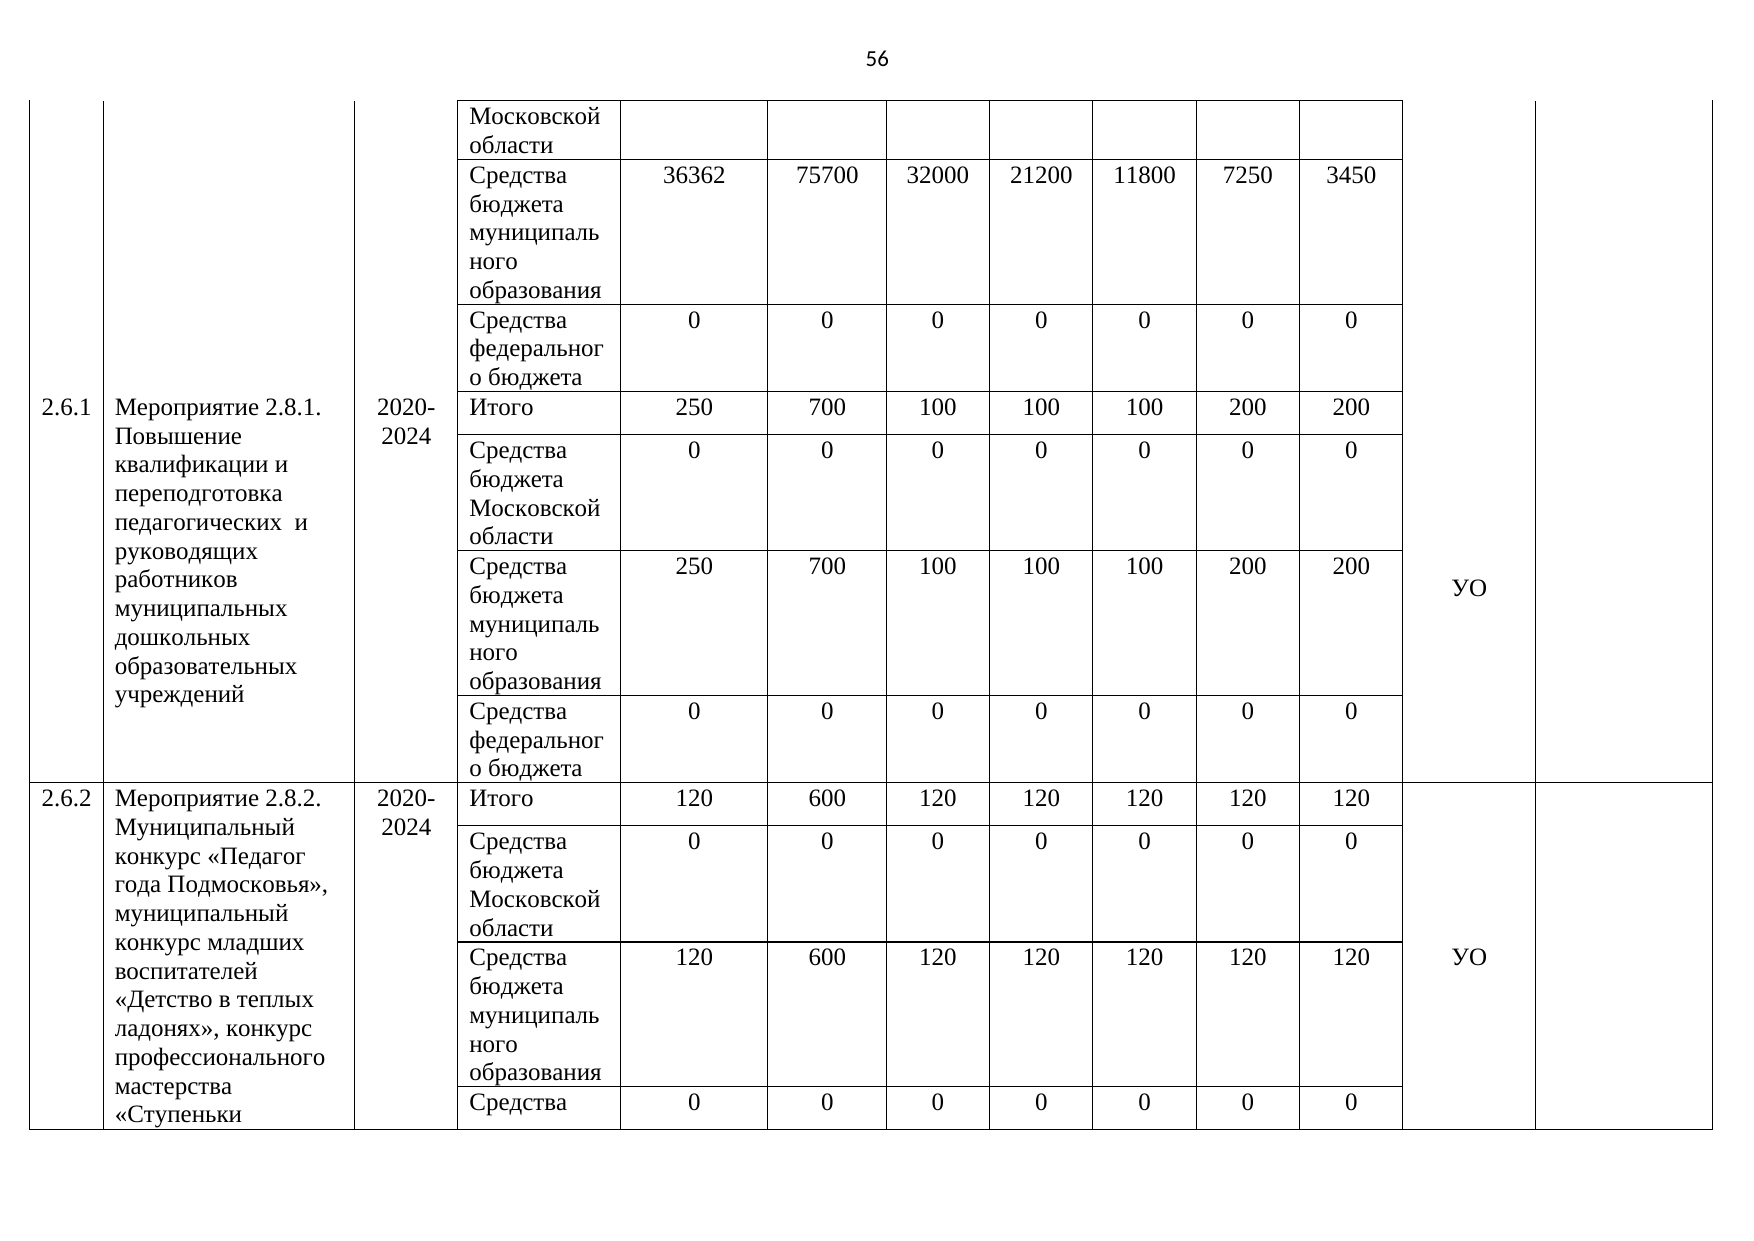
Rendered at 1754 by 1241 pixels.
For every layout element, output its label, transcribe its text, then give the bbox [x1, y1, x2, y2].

table_cell Средства бюджета Московской области [458, 826, 620, 941]
table_cell 100 [1093, 551, 1196, 695]
table_cell 0 [1197, 305, 1299, 391]
table_cell 250 [621, 392, 767, 434]
table_cell 0 [990, 1087, 1092, 1129]
table_cell 120 [621, 943, 767, 1086]
table_cell 21200 [990, 160, 1092, 304]
table_cell 100 [990, 551, 1092, 695]
table_cell 0 [1300, 435, 1402, 550]
table_cell 0 [990, 435, 1092, 550]
table_cell Мероприятие 2.8.2. Муниципальный конкурс «Педагог года Подмосковья», муниципальный конкурс младших воспитателей «Детство в теплых ладонях», конкурс профессионального мастерства «Ступеньки мастерства» [104, 783, 354, 1129]
table_cell 120 [1300, 943, 1402, 1086]
table_cell 120 [990, 783, 1092, 825]
table_cell 0 [1300, 305, 1402, 391]
table_cell 32000 [887, 160, 989, 304]
table_cell 100 [887, 392, 989, 434]
table_cell 0 [621, 101, 767, 159]
table_cell 0 [768, 826, 886, 941]
table_cell 0 [990, 305, 1092, 391]
table_cell 0 [1093, 826, 1196, 941]
table_cell 7250 [1197, 160, 1299, 304]
table_cell 2020-2024 [355, 783, 457, 1129]
table_cell 0 [1197, 435, 1299, 550]
table_cell 600 [768, 943, 886, 1086]
table_cell 0 [990, 826, 1092, 941]
table_cell 0 [887, 826, 989, 941]
table_cell 120 [887, 943, 989, 1086]
table_cell 0 [768, 1087, 886, 1129]
table_cell 120 [1197, 943, 1299, 1086]
table_cell [1536, 783, 1712, 1129]
table_cell УО [1403, 391, 1535, 782]
table_cell 700 [768, 551, 886, 695]
table_cell 0 [768, 305, 886, 391]
table_cell 11800 [1093, 160, 1196, 304]
table_cell 120 [1197, 783, 1299, 825]
table_cell 200 [1300, 392, 1402, 434]
table_cell [1536, 391, 1712, 782]
table_cell Средства бюджета муниципального образования [458, 551, 620, 695]
table_cell 0 [1093, 305, 1196, 391]
table_cell 0 [621, 1087, 767, 1129]
table_cell 2020-2024 [355, 391, 457, 782]
table_cell 0 [768, 101, 886, 159]
table_cell 0 [990, 101, 1092, 159]
table_cell 700 [768, 392, 886, 434]
table_cell 600 [768, 783, 886, 825]
table_cell 120 [621, 783, 767, 825]
table_cell 2.6.1 [30, 391, 103, 782]
table_cell 0 [887, 1087, 989, 1129]
table_cell 0 [621, 435, 767, 550]
table_cell 100 [887, 551, 989, 695]
table_cell 120 [990, 943, 1092, 1086]
table_cell 0 [768, 696, 886, 782]
table_cell 0 [1300, 101, 1402, 159]
table_cell УО [1403, 783, 1535, 1129]
table_cell 0 [1093, 696, 1196, 782]
table_cell 0 [621, 305, 767, 391]
table_cell 0 [887, 435, 989, 550]
table_cell 200 [1300, 551, 1402, 695]
table_cell Средства федерального бюджета [458, 696, 620, 782]
table_cell 120 [887, 783, 989, 825]
table_cell 0 [621, 826, 767, 941]
table_cell Средства бюджета муниципального образования [458, 160, 620, 304]
table_cell 0 [1093, 101, 1196, 159]
table_cell Итого [458, 783, 620, 825]
table_cell 0 [1300, 826, 1402, 941]
table_cell Мероприятие 2.8.1. Повышение квалификации и переподготовка педагогических и руководящих работников муниципальных дошкольных образовательных учреждений [104, 391, 354, 782]
table_cell 36362 [621, 160, 767, 304]
table_cell 120 [1093, 783, 1196, 825]
table_cell 0 [768, 435, 886, 550]
table_cell 200 [1197, 551, 1299, 695]
table_cell 100 [990, 392, 1092, 434]
table_cell 0 [1197, 826, 1299, 941]
table_cell 0 [1093, 435, 1196, 550]
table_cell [458, 943, 620, 1086]
table_cell 0 [621, 696, 767, 782]
table_cell 100 [1093, 392, 1196, 434]
table_cell 0 [1300, 1087, 1402, 1129]
table_cell Средства бюджета Московской области [458, 435, 620, 550]
table_cell 0 [887, 305, 989, 391]
table_cell 2.6.2 [30, 783, 103, 1129]
table_cell 0 [1197, 101, 1299, 159]
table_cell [458, 1087, 620, 1129]
table_cell Средства федерального бюджета [458, 305, 620, 391]
table_cell 0 [1093, 1087, 1196, 1129]
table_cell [458, 101, 620, 159]
table_cell 0 [887, 101, 989, 159]
table_cell 3450 [1300, 160, 1402, 304]
table_cell 0 [1197, 1087, 1299, 1129]
table_cell 120 [1093, 943, 1196, 1086]
table_cell 0 [990, 696, 1092, 782]
table_cell 0 [887, 696, 989, 782]
table_cell 75700 [768, 160, 886, 304]
table_cell 250 [621, 551, 767, 695]
table_cell Итого [458, 392, 620, 434]
table_cell 0 [1300, 696, 1402, 782]
table_cell 120 [1300, 783, 1402, 825]
table_cell 0 [1197, 696, 1299, 782]
table_cell 200 [1197, 392, 1299, 434]
